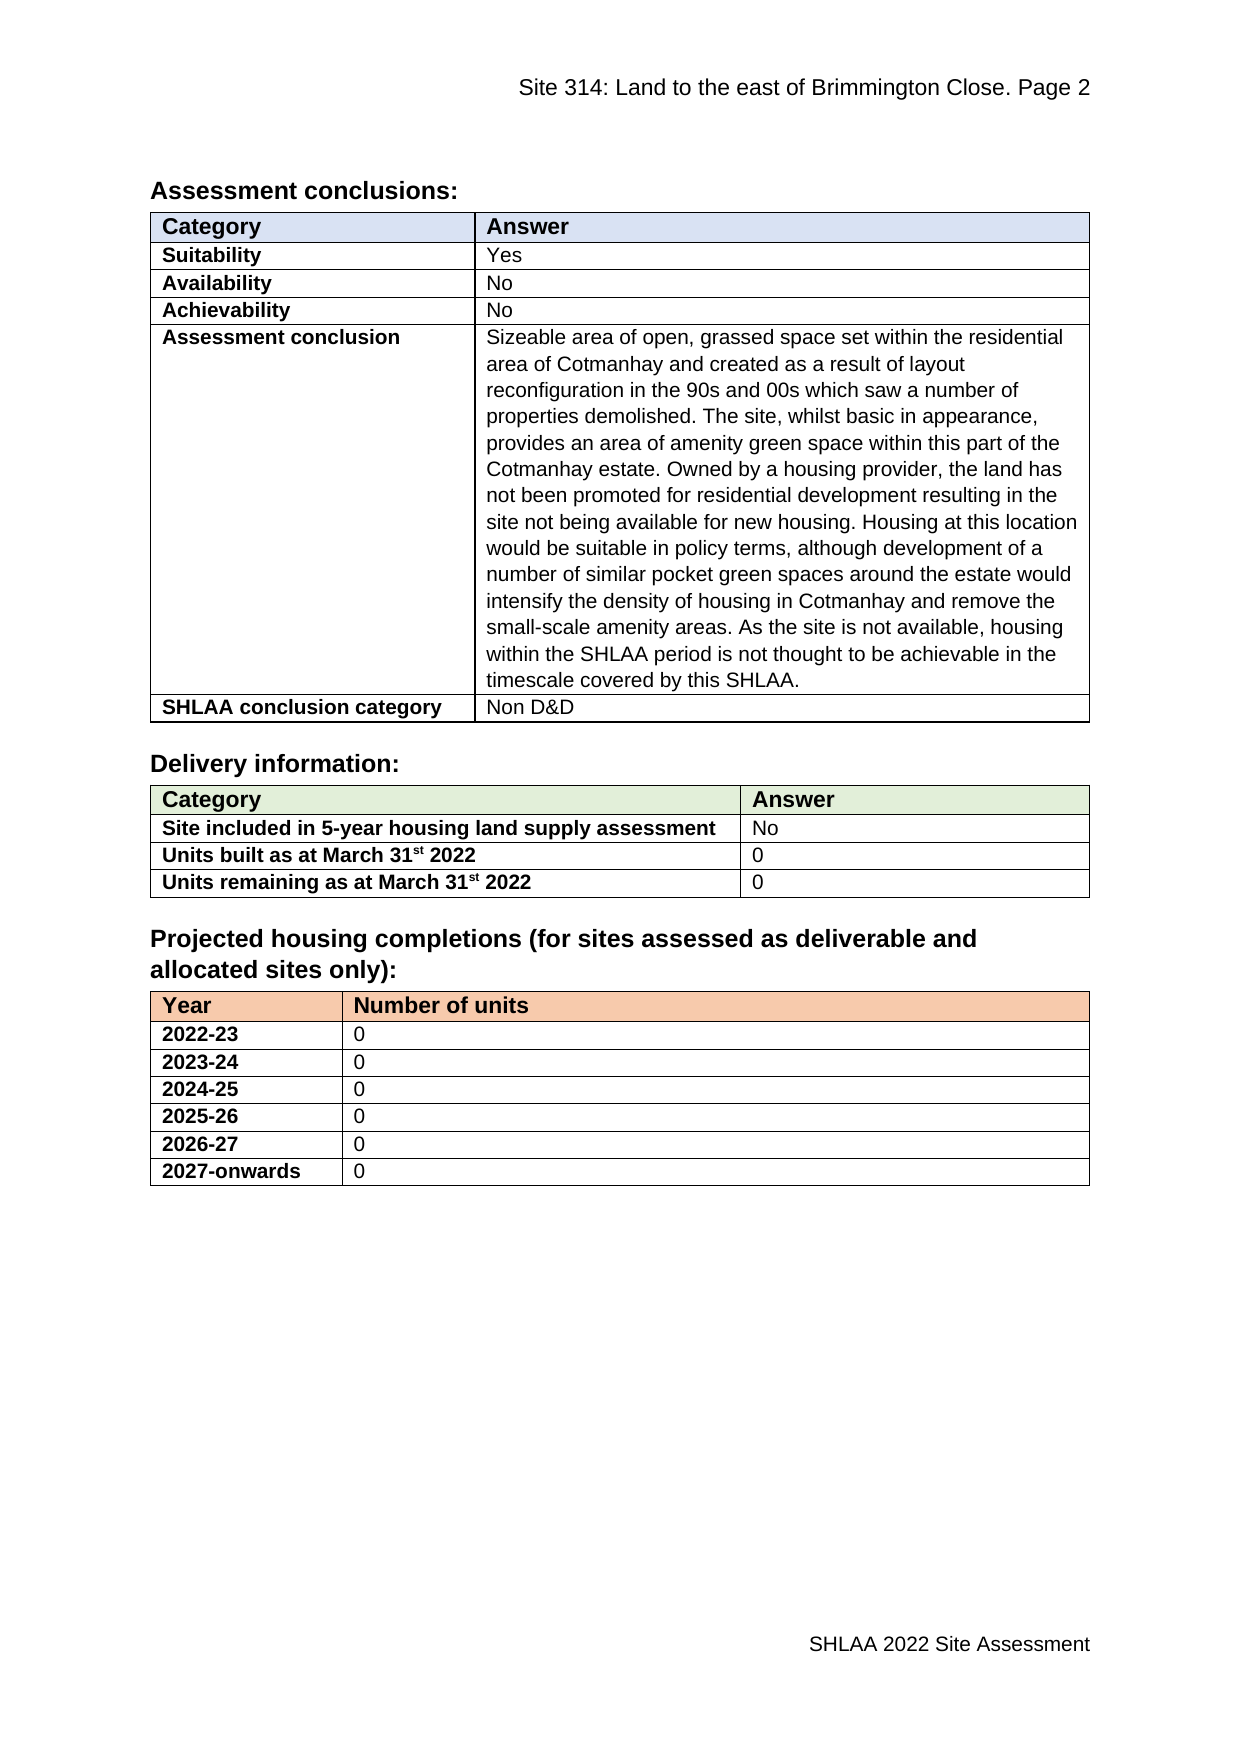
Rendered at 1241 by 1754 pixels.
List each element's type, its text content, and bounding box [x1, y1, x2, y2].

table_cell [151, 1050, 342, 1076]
subtitle Projected housing completions (for sites assessed as deliverable and allocated sites only): [150, 924, 1090, 984]
subtitle Delivery information: [150, 749, 1090, 778]
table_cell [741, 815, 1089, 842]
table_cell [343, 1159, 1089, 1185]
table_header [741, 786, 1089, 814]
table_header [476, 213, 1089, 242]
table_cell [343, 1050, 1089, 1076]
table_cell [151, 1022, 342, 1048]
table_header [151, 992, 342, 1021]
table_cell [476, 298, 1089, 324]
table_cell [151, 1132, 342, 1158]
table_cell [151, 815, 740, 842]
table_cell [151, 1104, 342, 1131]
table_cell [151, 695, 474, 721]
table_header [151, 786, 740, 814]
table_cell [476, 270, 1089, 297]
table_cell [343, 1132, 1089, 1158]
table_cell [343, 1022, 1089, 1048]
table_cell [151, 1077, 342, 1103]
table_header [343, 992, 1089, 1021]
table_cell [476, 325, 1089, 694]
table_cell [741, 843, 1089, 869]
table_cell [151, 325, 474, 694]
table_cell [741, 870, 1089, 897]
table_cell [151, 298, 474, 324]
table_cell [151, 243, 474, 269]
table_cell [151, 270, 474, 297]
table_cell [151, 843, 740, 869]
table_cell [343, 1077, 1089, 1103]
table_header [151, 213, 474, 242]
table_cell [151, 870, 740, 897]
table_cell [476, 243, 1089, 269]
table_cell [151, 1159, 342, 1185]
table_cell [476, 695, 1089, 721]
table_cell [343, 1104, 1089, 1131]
subtitle Assessment conclusions: [150, 176, 1090, 205]
